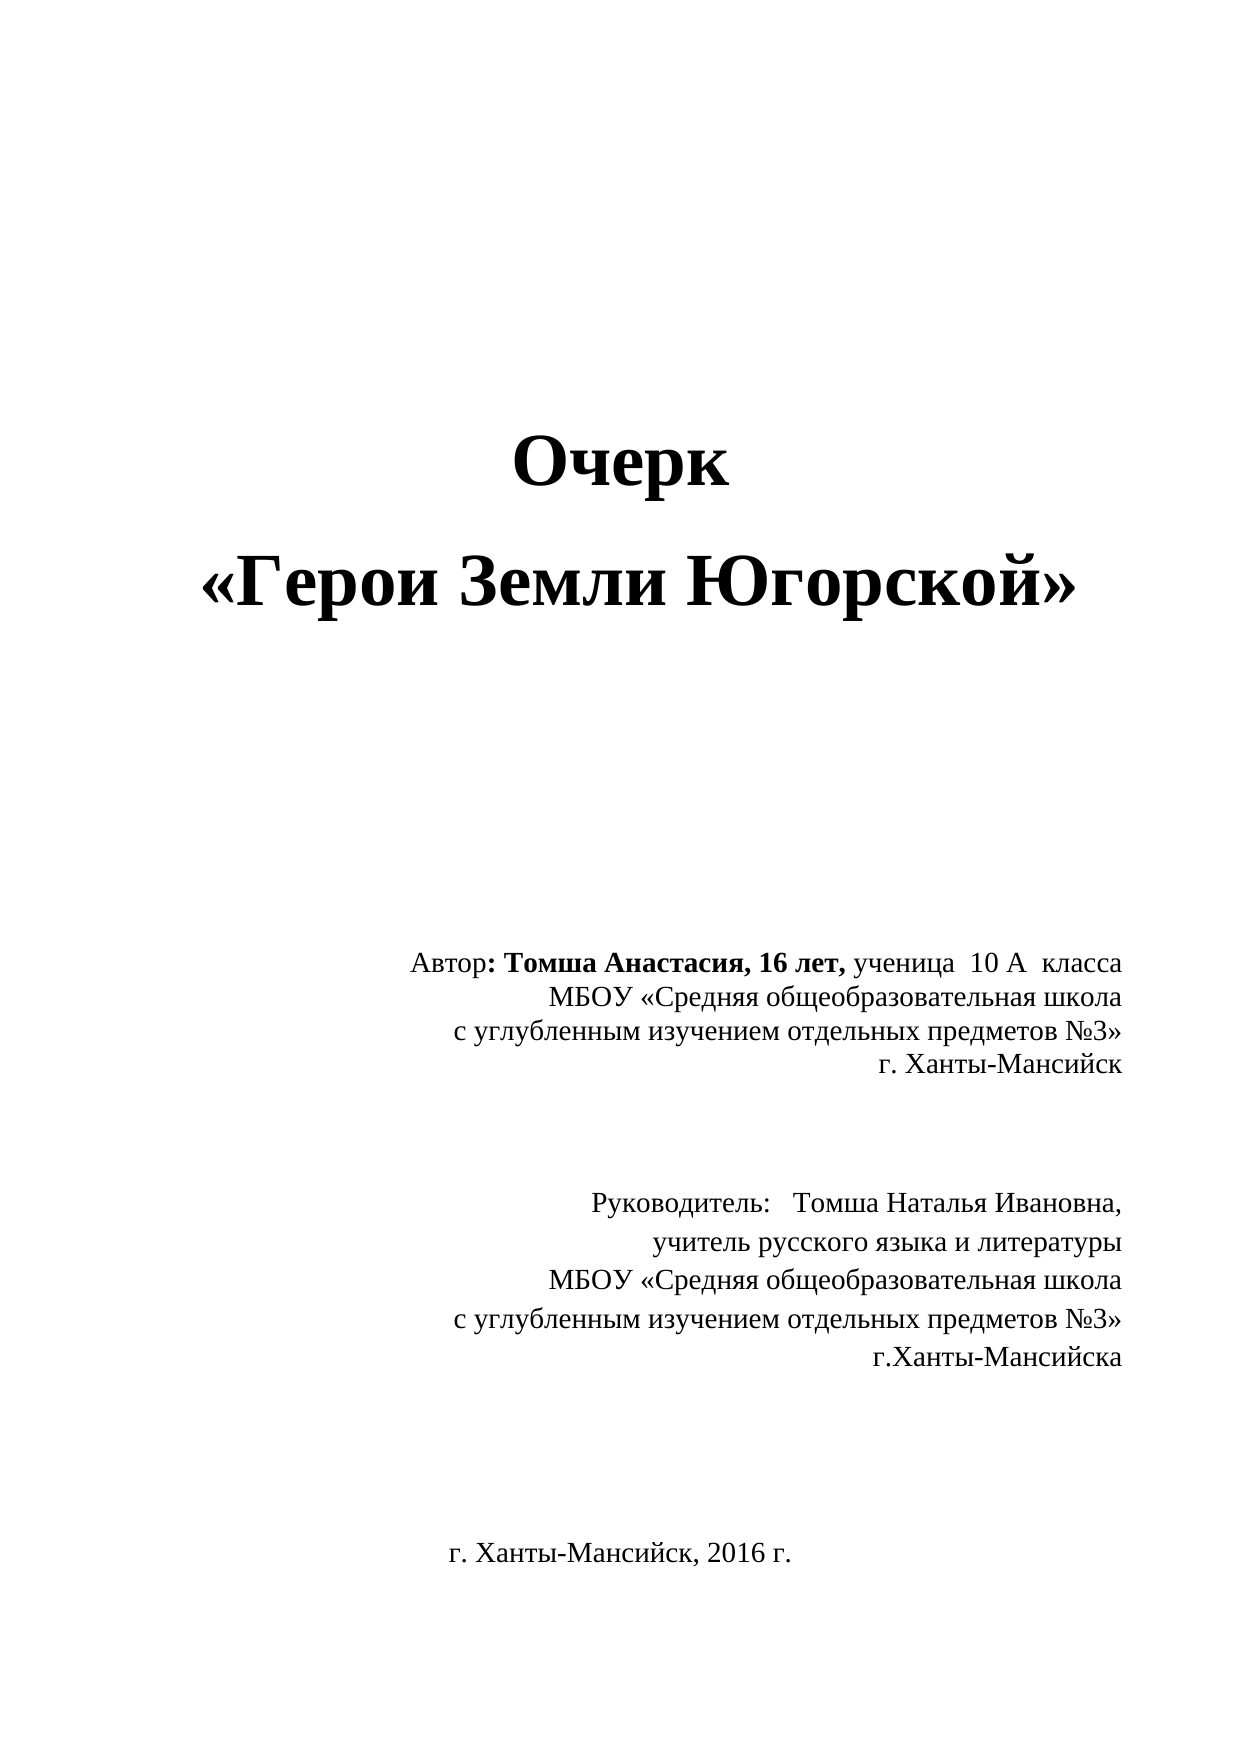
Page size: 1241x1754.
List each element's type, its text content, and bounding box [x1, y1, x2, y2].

text г.Ханты-Мансийска [118, 1339, 1122, 1373]
text с углубленным изучением отдельных предметов №3» [118, 1013, 1122, 1046]
text МБОУ «Средняя общеобразовательная школа [118, 979, 1122, 1013]
text «Герои Земли Югорской» [118, 535, 1122, 621]
text Автор: Томша Анастасия, 16 лет, ученица 10 А класса [118, 946, 1122, 979]
text г. Ханты-Мансийск [118, 1046, 1122, 1080]
text Очерк [118, 415, 1122, 501]
text МБОУ «Средняя общеобразовательная школа [118, 1262, 1122, 1296]
text г. Ханты-Мансийск, 2016 г. [118, 1535, 1122, 1569]
text Руководитель: Томша Наталья Ивановна, [118, 1185, 1122, 1219]
text с углубленным изучением отдельных предметов №3» [118, 1301, 1122, 1334]
text учитель русского языка и литературы [118, 1224, 1122, 1257]
